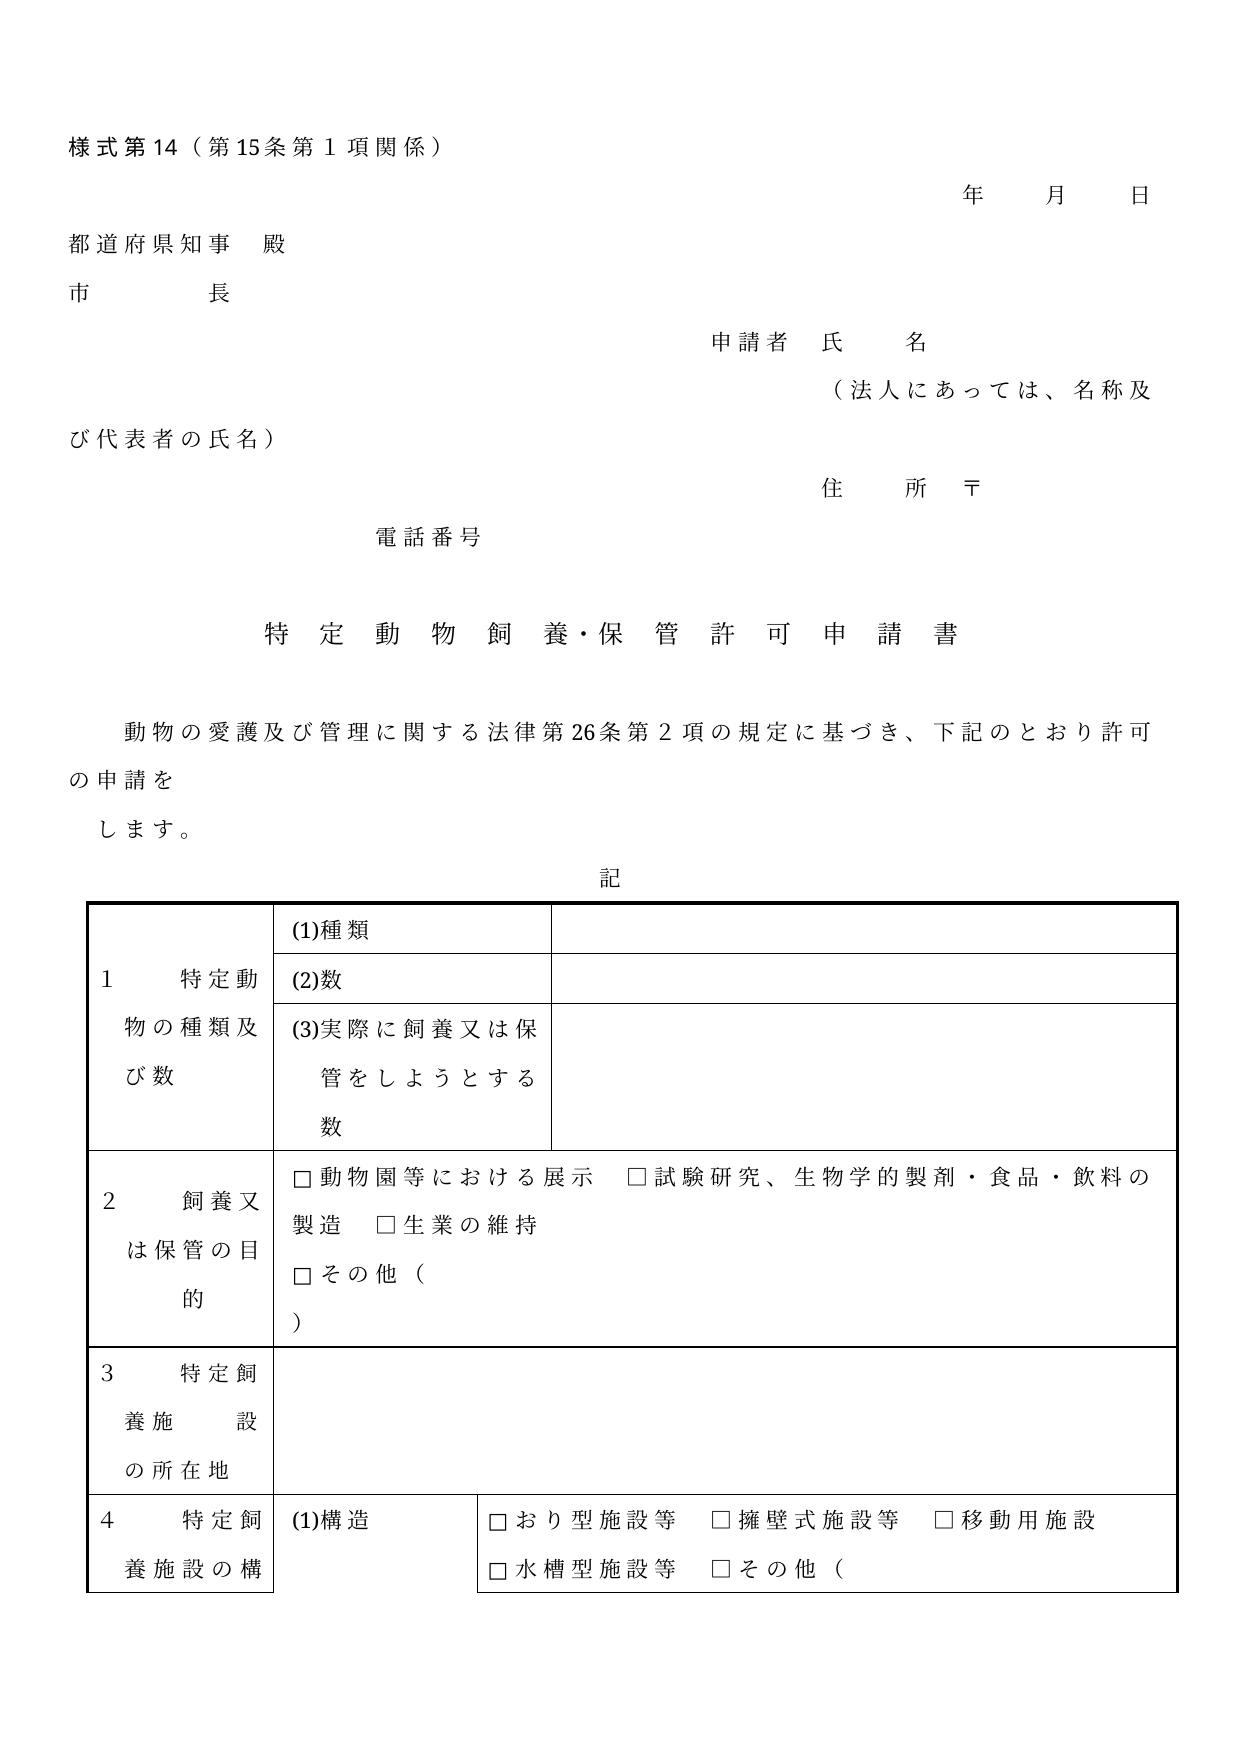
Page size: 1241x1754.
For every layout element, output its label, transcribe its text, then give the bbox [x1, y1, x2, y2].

text （法人にあっては、名称及び代表者の氏名） [68, 365, 1157, 463]
table_cell ２ 飼養又は保管の目的 [89, 1151, 273, 1346]
table_cell □動物園等における展示 □試験研究、生物学的製剤・食品・飲料の製造 □生業の維持 □その他（ ） [274, 1151, 1176, 1346]
table_cell [552, 1004, 1176, 1150]
text 様式第14（第15条第１項関係） [68, 121, 1157, 170]
text 都道府県知事 殿 [68, 219, 1157, 268]
table_header １ 特定動物の種類及び数 [89, 905, 273, 1150]
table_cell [478, 1495, 1176, 1592]
table_header [552, 905, 1176, 953]
table_cell ３ 特定飼養施 設の所在地 [89, 1348, 273, 1494]
table_cell [552, 954, 1176, 1003]
table_cell ４ 特定飼養施設の構造及び規模 [89, 1495, 273, 1592]
text 申請者 氏 名 [68, 316, 1157, 365]
text 電話番号 [68, 511, 1157, 560]
text 市 長 [68, 268, 1157, 316]
text 住 所 〒 [68, 463, 1157, 511]
text 記 [68, 853, 1157, 901]
text します。 [68, 804, 1157, 853]
table_cell [274, 1348, 1176, 1494]
table_cell (2)数 [274, 954, 551, 1003]
table_cell (3)実際に飼養又は保管をしようとする数 [274, 1004, 551, 1150]
text 年 月 日 [68, 170, 1157, 219]
table_header (1)種類 [274, 905, 551, 953]
table_cell (1)構造 [274, 1495, 477, 1592]
text 動物の愛護及び管理に関する法律第26条第２項の規定に基づき、下記のとおり許可の申請を [68, 706, 1157, 804]
text 特 定 動 物 飼 養・保 管 許 可 申 請 書 [68, 609, 1157, 658]
